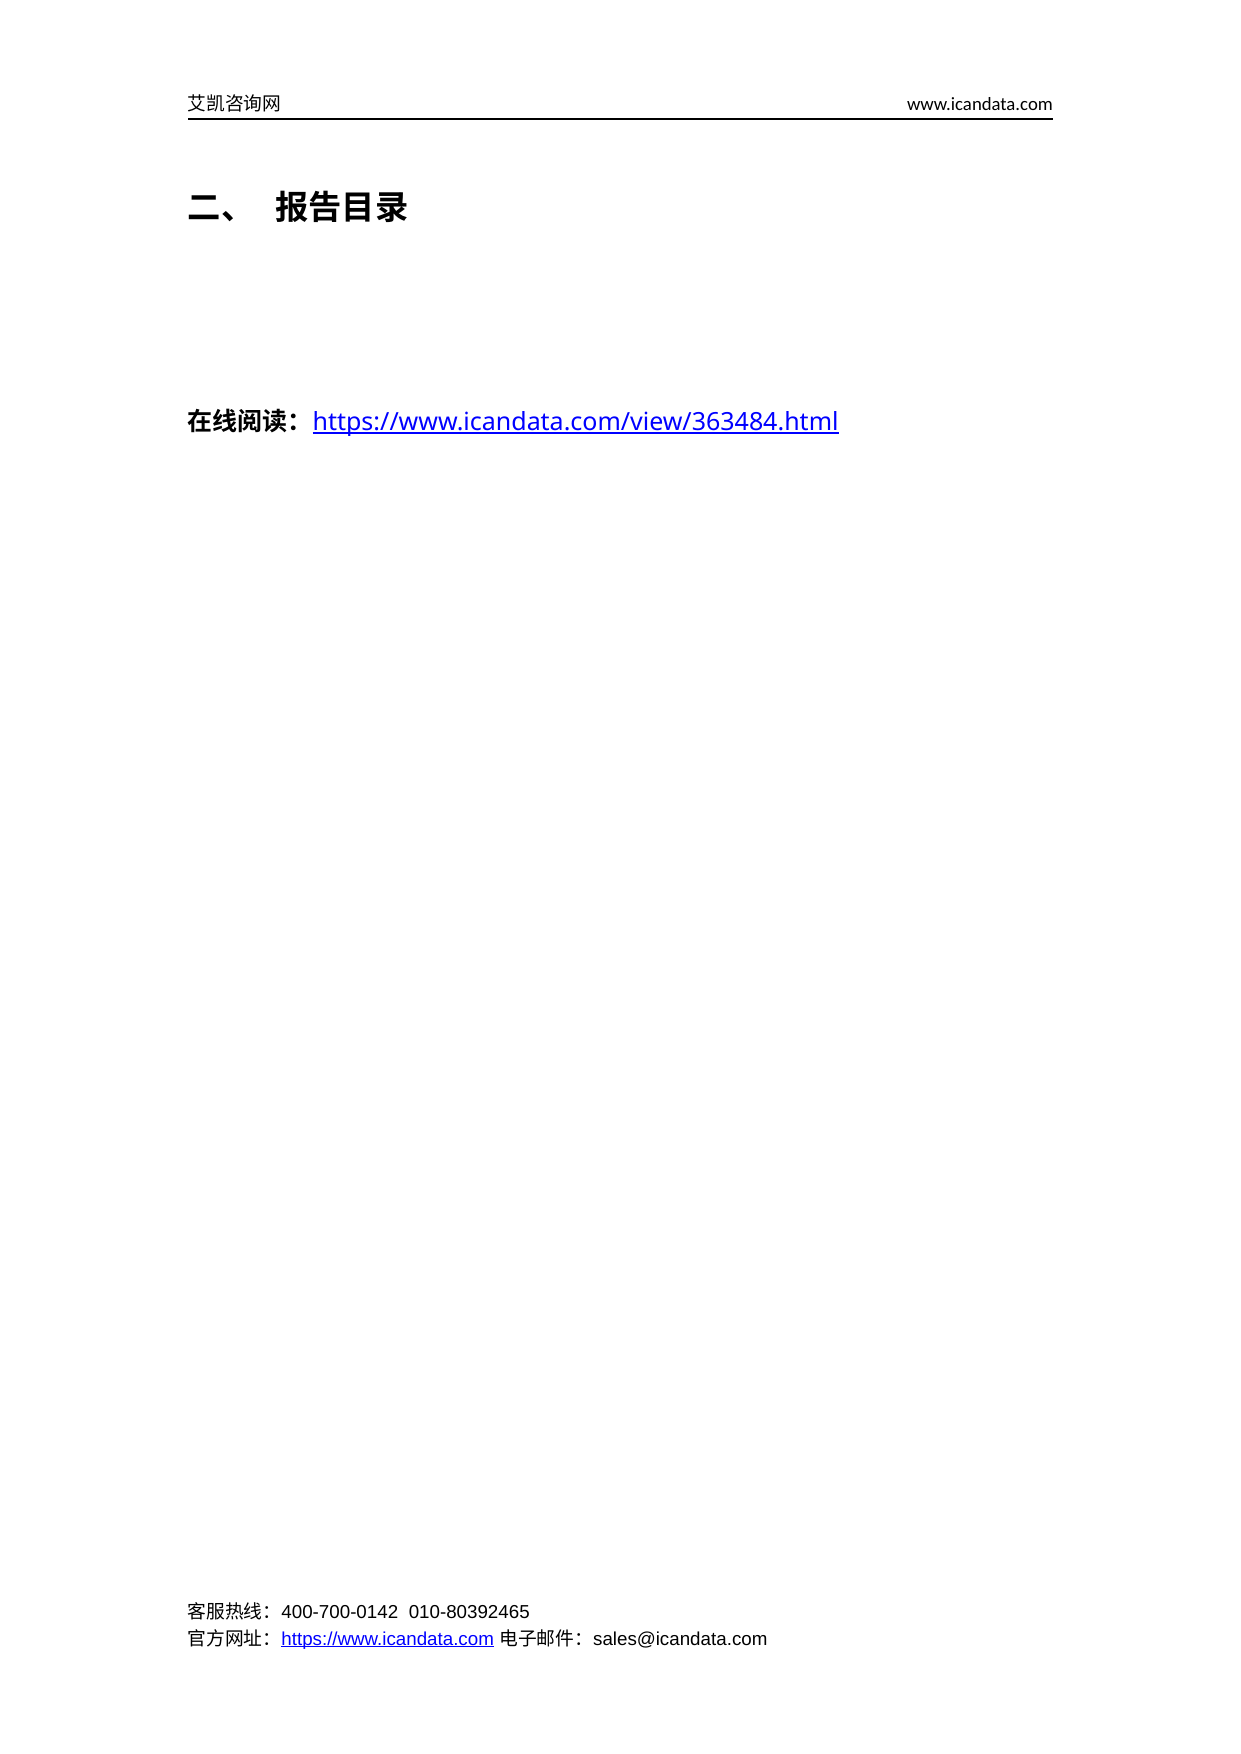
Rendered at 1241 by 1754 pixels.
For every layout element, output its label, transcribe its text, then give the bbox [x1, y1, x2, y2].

subtitle 报告目录 [187, 172, 1053, 237]
text 在线阅读：https://www.icandata.com/view/363484.html [187, 387, 1053, 452]
